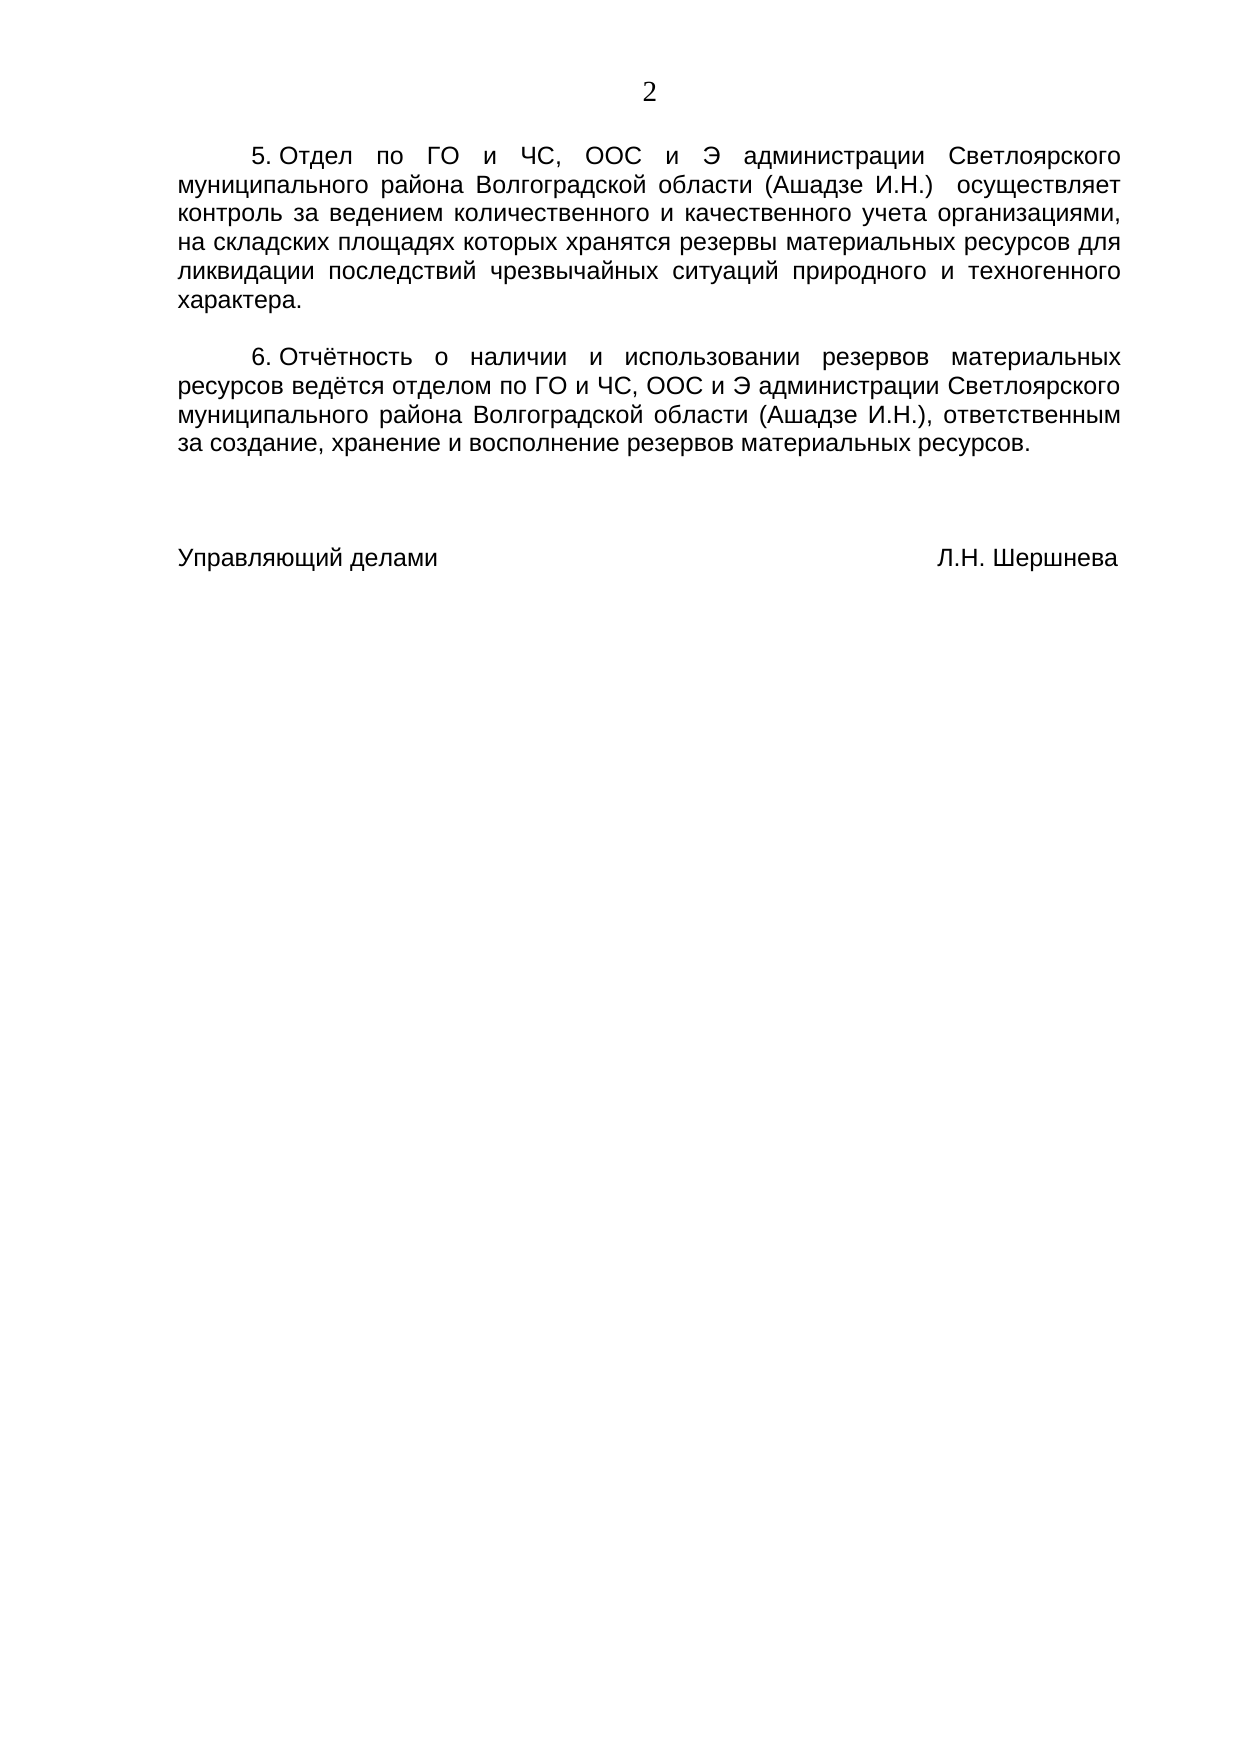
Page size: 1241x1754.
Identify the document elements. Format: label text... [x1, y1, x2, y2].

text 6. Отчётность о наличии и использовании резервов материальных ресурсов ведётся отделом по ГО и ЧС, ООС и Э администрации Светлоярского муниципального района Волгоградской области (Ашадзе И.Н.), ответственным за создание, хранение и восполнение резервов материальных ресурсов. [177, 342, 1122, 457]
text Управляющий делами Л.Н. Шершнева [177, 543, 1122, 572]
text 5. Отдел по ГО и ЧС, ООС и Э администрации Светлоярского муниципального района Волгоградской области (Ашадзе И.Н.) осуществляет контроль за ведением количественного и качественного учета организациями, на складских площадях которых хранятся резервы материальных ресурсов для ликвидации последствий чрезвычайных ситуаций природного и техногенного характера. [177, 141, 1122, 313]
